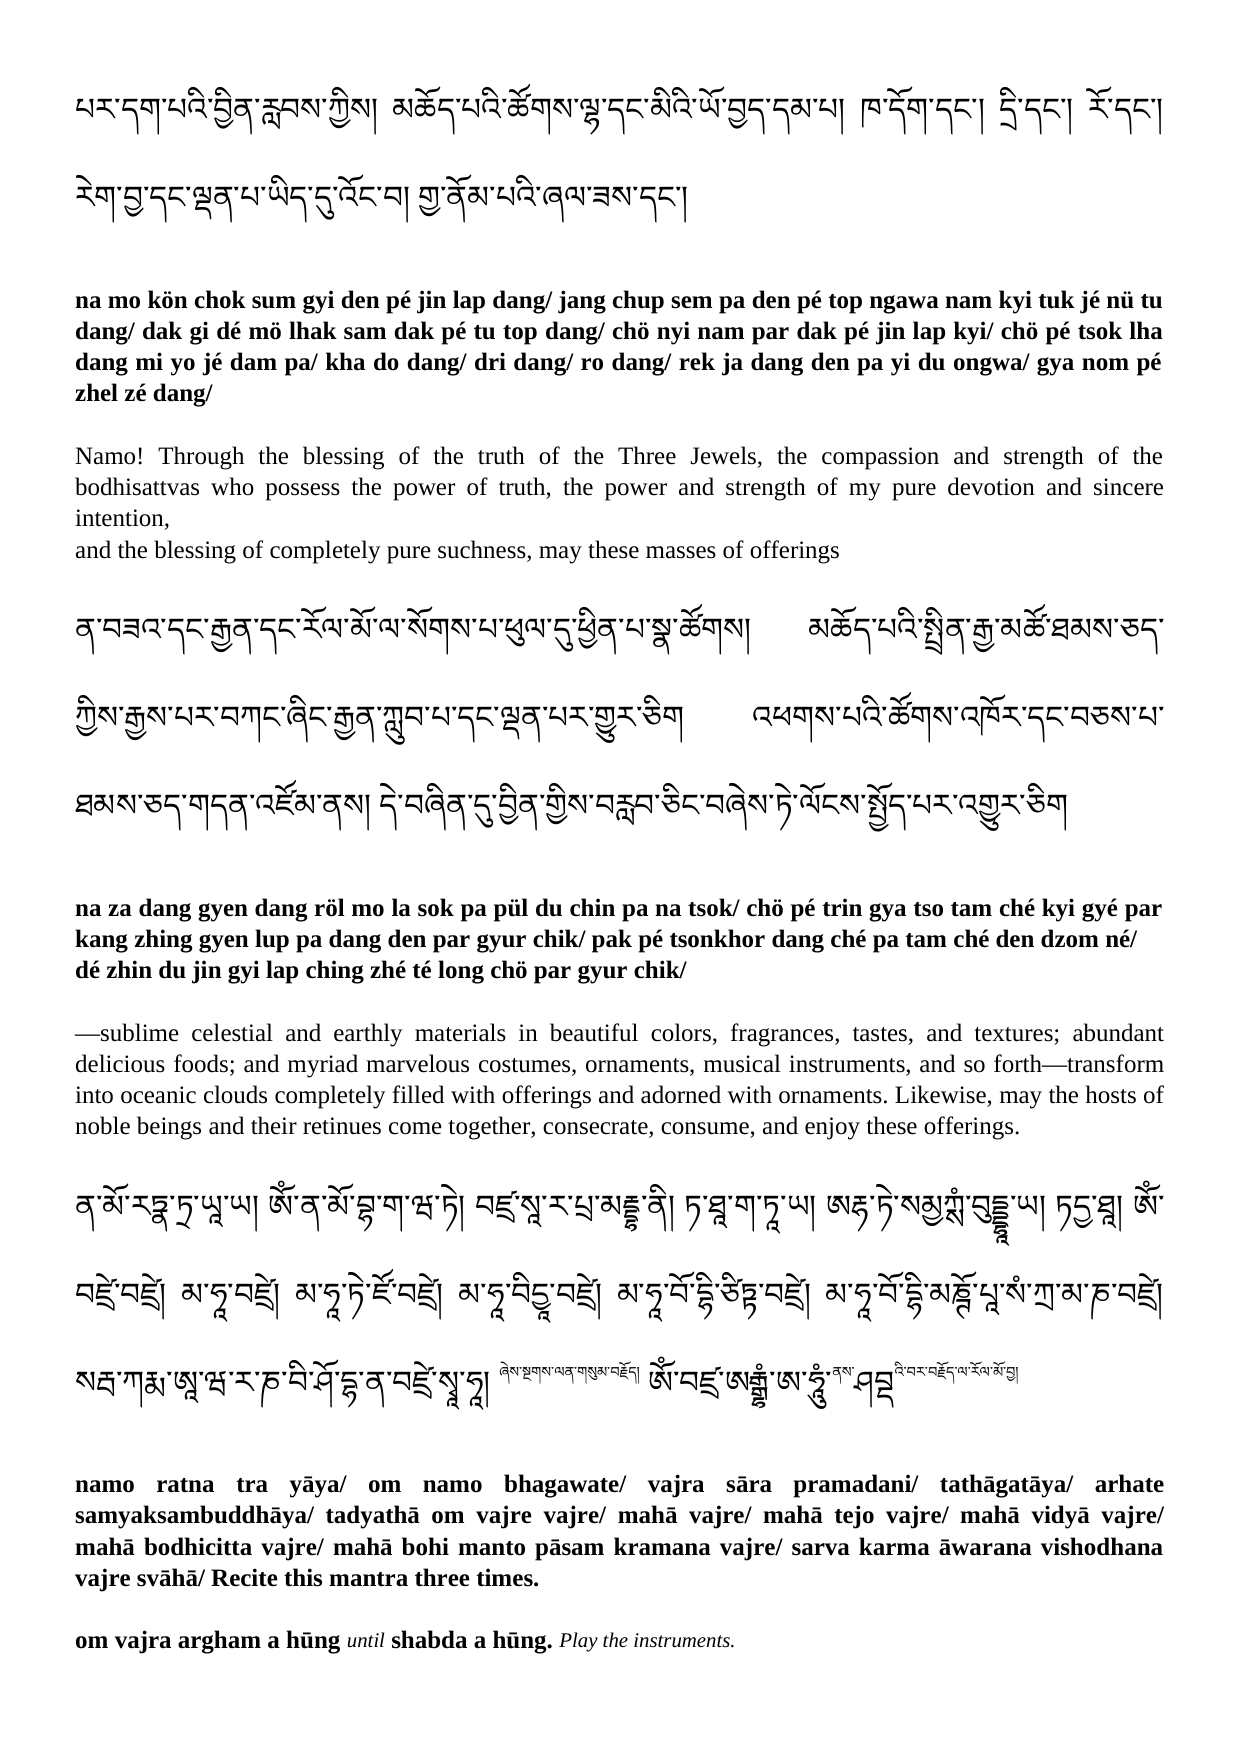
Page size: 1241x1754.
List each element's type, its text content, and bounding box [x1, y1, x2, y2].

text dé zhin du jin gyi lap ching zhé té long chö par gyur chik/ [75, 953, 1165, 984]
text om vajra argham a hūng until shabda a hūng. Play the instruments. [75, 1623, 1165, 1654]
text na mo kön chok sum gyi den pé jin lap dang/ jang chup sem pa den pé top ngawa nam kyi tuk jé nü tu dang/ dak gi dé mö lhak sam dak pé tu top dang/ chö nyi nam par dak pé jin lap kyi/ chö pé tsok lha dang mi yo jé dam pa/ kha do dang/ dri dang/ ro dang/ rek ja dang den pa yi du ongwa/ gya nom pé zhel zé dang/ [75, 282, 1165, 407]
text and the blessing of completely pure suchness, may these masses of offerings [75, 532, 1165, 563]
text ན་བཟའ་དང་རྒྱན་དང་རོལ་མོ་ལ་སོགས་པ་ཕུལ་དུ་ཕྱིན་པ་སྣ་ཚོགས། མཆོད་པའི་སྤྲིན་རྒྱ་མཚོ་ཐམས་ཅད་ཀྱིས་རྒྱས་པར་བཀང་ཞིང་རྒྱན་ཀླུབ་པ་དང་ལྡན་པར་གྱུར་ཅིག འཕགས་པའི་ཚོགས་འཁོར་དང་བཅས་པ་ཐམས་ཅད་གདན་འཛོམ་ནས། དེ་བཞིན་དུ་བྱིན་གྱིས་བརླབ་ཅིང་བཞེས་ཏེ་ལོངས་སྤྱོད་པར་འགྱུར་ཅིག [75, 595, 1165, 859]
text na za dang gyen dang röl mo la sok pa pül du chin pa na tsok/ chö pé trin gya tso tam ché kyi gyé par kang zhing gyen lup pa dang den par gyur chik/ pak pé tsonkhor dang ché pa tam ché den dzom né/ [75, 890, 1165, 953]
text namo ratna tra yāya/ om namo bhagawate/ vajra sāra pramadani/ tathāgatāya/ arhate samyaksambuddhāya/ tadyathā om vajre vajre/ mahā vajre/ mahā tejo vajre/ mahā vidyā vajre/ mahā bodhicitta vajre/ mahā bohi manto pāsam kramana vajre/ sarva karma āwarana vishodhana vajre svāhā/ Recite this mantra three times. [75, 1467, 1165, 1592]
text ན་མོ་རཏྣ་ཏྲ་ཡཱ་ཡ། ༀ་ན་མོ་བྷ་ག་ཝ་ཏེ། བཛྲ་སཱ་ར་པྲ་མརྡྷ་ནི། ཏ་ཐཱ་ག་ཏཱ་ཡ། ཨརྷ་ཏེ་སམྱཀྶཾ་བུདྡྷཱ་ཡ། ཏདྱ་ཐཱ། ༀ་བཛྲེ་བཛྲེ། མ་ཧཱ་བཛྲེ། མ་ཧཱ་ཏེ་ཛོ་བཛྲེ། མ་ཧཱ་བིདྱཱ་བཛྲེ། མ་ཧཱ་བོ་དྷི་ཙིཏྟ་བཛྲེ། མ་ཧཱ་བོ་དྷི་མཎྚོ་པཱ་སཾ་ཀྲ་མ་ཎ་བཛྲེ། སརྦ་ཀརྨ་ཨཱ་ཝ་ར་ཎ་བི་ཤོ་དྷ་ན་བཛྲེ་སྭཱ་ཧཱ། ཞེས་སྔགས་ལན་གསུམ་བརྗོད། ༀ་བཛྲ་ཨརྒྷཾ་ཨ་ཧཱུཾ་ནས་ཤབྡའི་བར་བརྗོད་ལ་རོལ་མོ་བྱ། [75, 1171, 1165, 1435]
text Namo! Through the blessing of the truth of the Three Jewels, the compassion and strength of the bodhisattvas who possess the power of truth, the power and strength of my pure devotion and sincere intention, [75, 438, 1165, 532]
text —sublime celestial and earthly materials in beautiful colors, fragrances, tastes, and textures; abundant delicious foods; and myriad marvelous costumes, ornaments, musical instruments, and so forth—transform into oceanic clouds completely filled with offerings and adorned with ornaments. Likewise, may the hosts of noble beings and their retinues come together, consecrate, consume, and enjoy these offerings. [75, 1015, 1165, 1140]
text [75, 75, 1165, 251]
